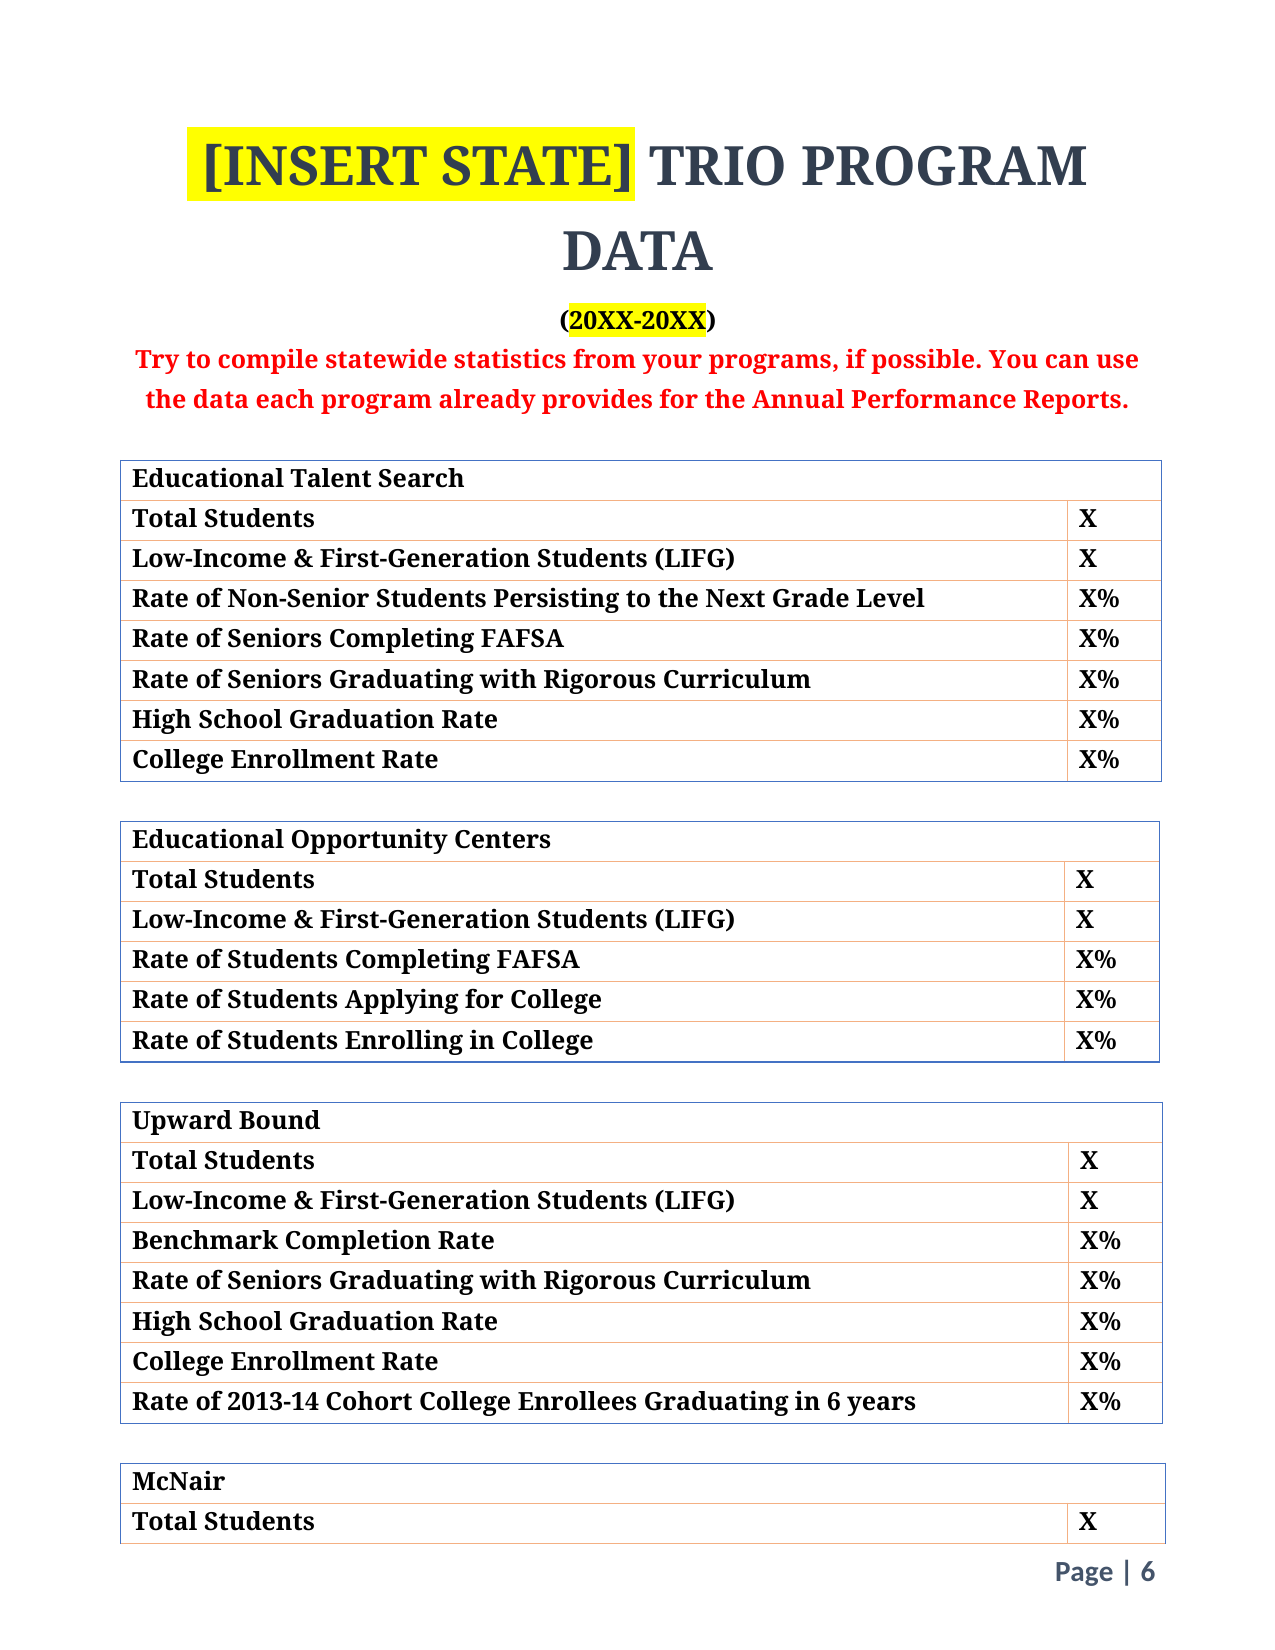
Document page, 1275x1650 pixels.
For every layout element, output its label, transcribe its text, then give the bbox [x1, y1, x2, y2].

table_header Educational Opportunity Centers [121, 822, 1159, 861]
subtitle [INSERT STATE] TRIO PROGRAM DATA [120, 127, 1155, 286]
text (20XX-20XX) [706, 303, 1155, 337]
table_cell Rate of 2013-14 Cohort College Enrollees Graduating in 6 years [121, 1383, 1068, 1422]
table_cell X% [1065, 942, 1159, 981]
table_cell Low-Income & First-Generation Students (LIFG) [121, 902, 1064, 941]
table_cell X% [1069, 1303, 1162, 1342]
table_cell X [1069, 1143, 1162, 1182]
table_cell X [1068, 501, 1161, 540]
table_cell College Enrollment Rate [121, 741, 1067, 781]
table_cell Total Students [121, 1143, 1068, 1182]
table_cell Rate of Seniors Completing FAFSA [121, 621, 1067, 660]
table_cell X% [1068, 581, 1161, 620]
table_cell X [1065, 902, 1159, 941]
table_cell X% [1068, 621, 1161, 660]
table_cell Benchmark Completion Rate [121, 1223, 1068, 1262]
table_cell X [1068, 541, 1161, 580]
table_cell College Enrollment Rate [121, 1343, 1068, 1382]
table_cell Rate of Non-Senior Students Persisting to the Next Grade Level [121, 581, 1067, 620]
table_cell X% [1069, 1383, 1162, 1422]
table_cell X% [1068, 661, 1161, 700]
table_cell X [1068, 1504, 1165, 1543]
table_cell Total Students [121, 501, 1067, 540]
table_cell Low-Income & First-Generation Students (LIFG) [121, 541, 1067, 580]
table_cell X% [1069, 1263, 1162, 1302]
table_cell X% [1068, 741, 1161, 781]
table_cell High School Graduation Rate [121, 701, 1067, 740]
table_header Upward Bound [121, 1103, 1162, 1142]
table_cell X% [1068, 701, 1161, 740]
table_header McNair [121, 1464, 1165, 1503]
table_cell Rate of Seniors Graduating with Rigorous Curriculum [121, 661, 1067, 700]
table_cell X% [1065, 1022, 1159, 1061]
table_cell Rate of Seniors Graduating with Rigorous Curriculum [121, 1263, 1068, 1302]
table_cell Rate of Students Completing FAFSA [121, 942, 1064, 981]
table_cell X [1069, 1183, 1162, 1222]
table_cell X% [1065, 982, 1159, 1021]
text Try to compile statewide statistics from your programs, if possible. You can use the data each program already provides for the Annual Performance Reports. [120, 342, 1155, 415]
table_cell Total Students [121, 862, 1064, 901]
table_cell X% [1069, 1223, 1162, 1262]
table_cell Rate of Students Enrolling in College [121, 1022, 1064, 1061]
table_cell Low-Income & First-Generation Students (LIFG) [121, 1183, 1068, 1222]
table_cell High School Graduation Rate [121, 1303, 1068, 1342]
table_cell Rate of Students Applying for College [121, 982, 1064, 1021]
text (20XX-20XX) [120, 303, 569, 337]
table_cell Total Students [121, 1504, 1067, 1543]
table_cell X [1065, 862, 1159, 901]
table_header Educational Talent Search [121, 461, 1161, 500]
table_cell X% [1069, 1343, 1162, 1382]
